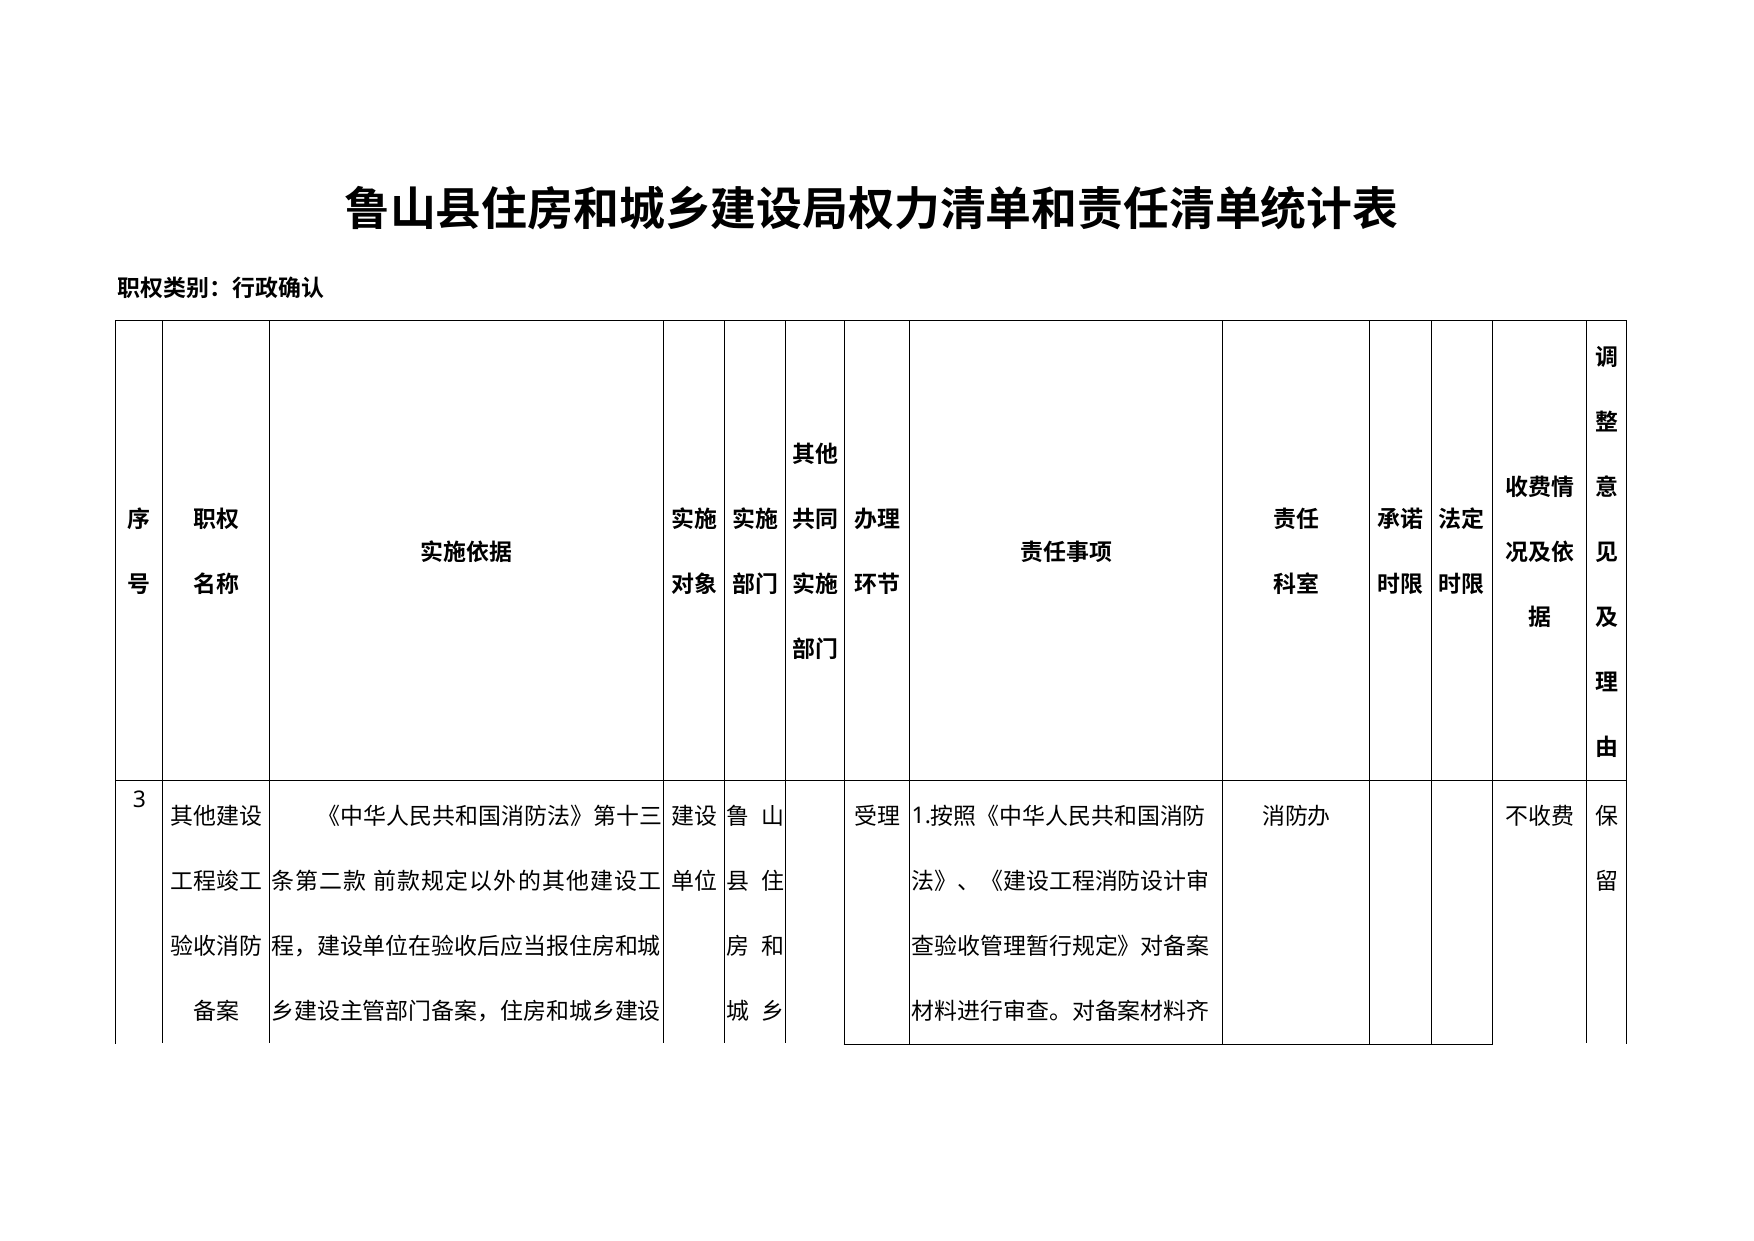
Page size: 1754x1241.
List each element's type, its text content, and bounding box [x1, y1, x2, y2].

table_cell 调整意见及理由 [1587, 321, 1626, 779]
table_cell 责任 科室 [1223, 321, 1369, 779]
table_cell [269, 781, 663, 1044]
table_cell [1432, 781, 1492, 1044]
table_cell 序号 [116, 321, 162, 779]
table_cell 受理 [845, 781, 909, 1044]
table_cell 办理环节 [845, 321, 909, 779]
table_cell 消防办 [1223, 781, 1369, 1044]
table_cell 职权 名称 [163, 321, 269, 779]
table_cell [910, 781, 1222, 1044]
table_cell 实施部门 [725, 321, 785, 779]
table_cell 承诺时限 [1370, 321, 1431, 779]
table_cell 法定时限 [1432, 321, 1492, 779]
table_cell 建设单位 [664, 781, 725, 1044]
table_cell 责任事项 [910, 321, 1222, 779]
table_cell 保留 [1586, 781, 1626, 1044]
table_cell 收费情况及依据 [1493, 321, 1586, 779]
table_cell 不收费 [1493, 781, 1586, 1044]
table_cell 实施依据 [270, 321, 663, 779]
table_cell 实施对象 [664, 321, 724, 779]
table_cell 3 [116, 781, 162, 1044]
table_cell 其他共同实施部门 [786, 321, 844, 779]
table_cell [1370, 781, 1431, 1044]
table_header 鲁山县住房和城乡建设局权力清单和责任清单统计表 职权类别：行政确认 [116, 155, 1626, 320]
table_cell 其他建设工程竣工验收消防备案 [163, 781, 269, 1044]
table_cell 鲁山县住房和城乡建设局 [725, 781, 785, 1044]
table_cell [785, 781, 844, 1044]
